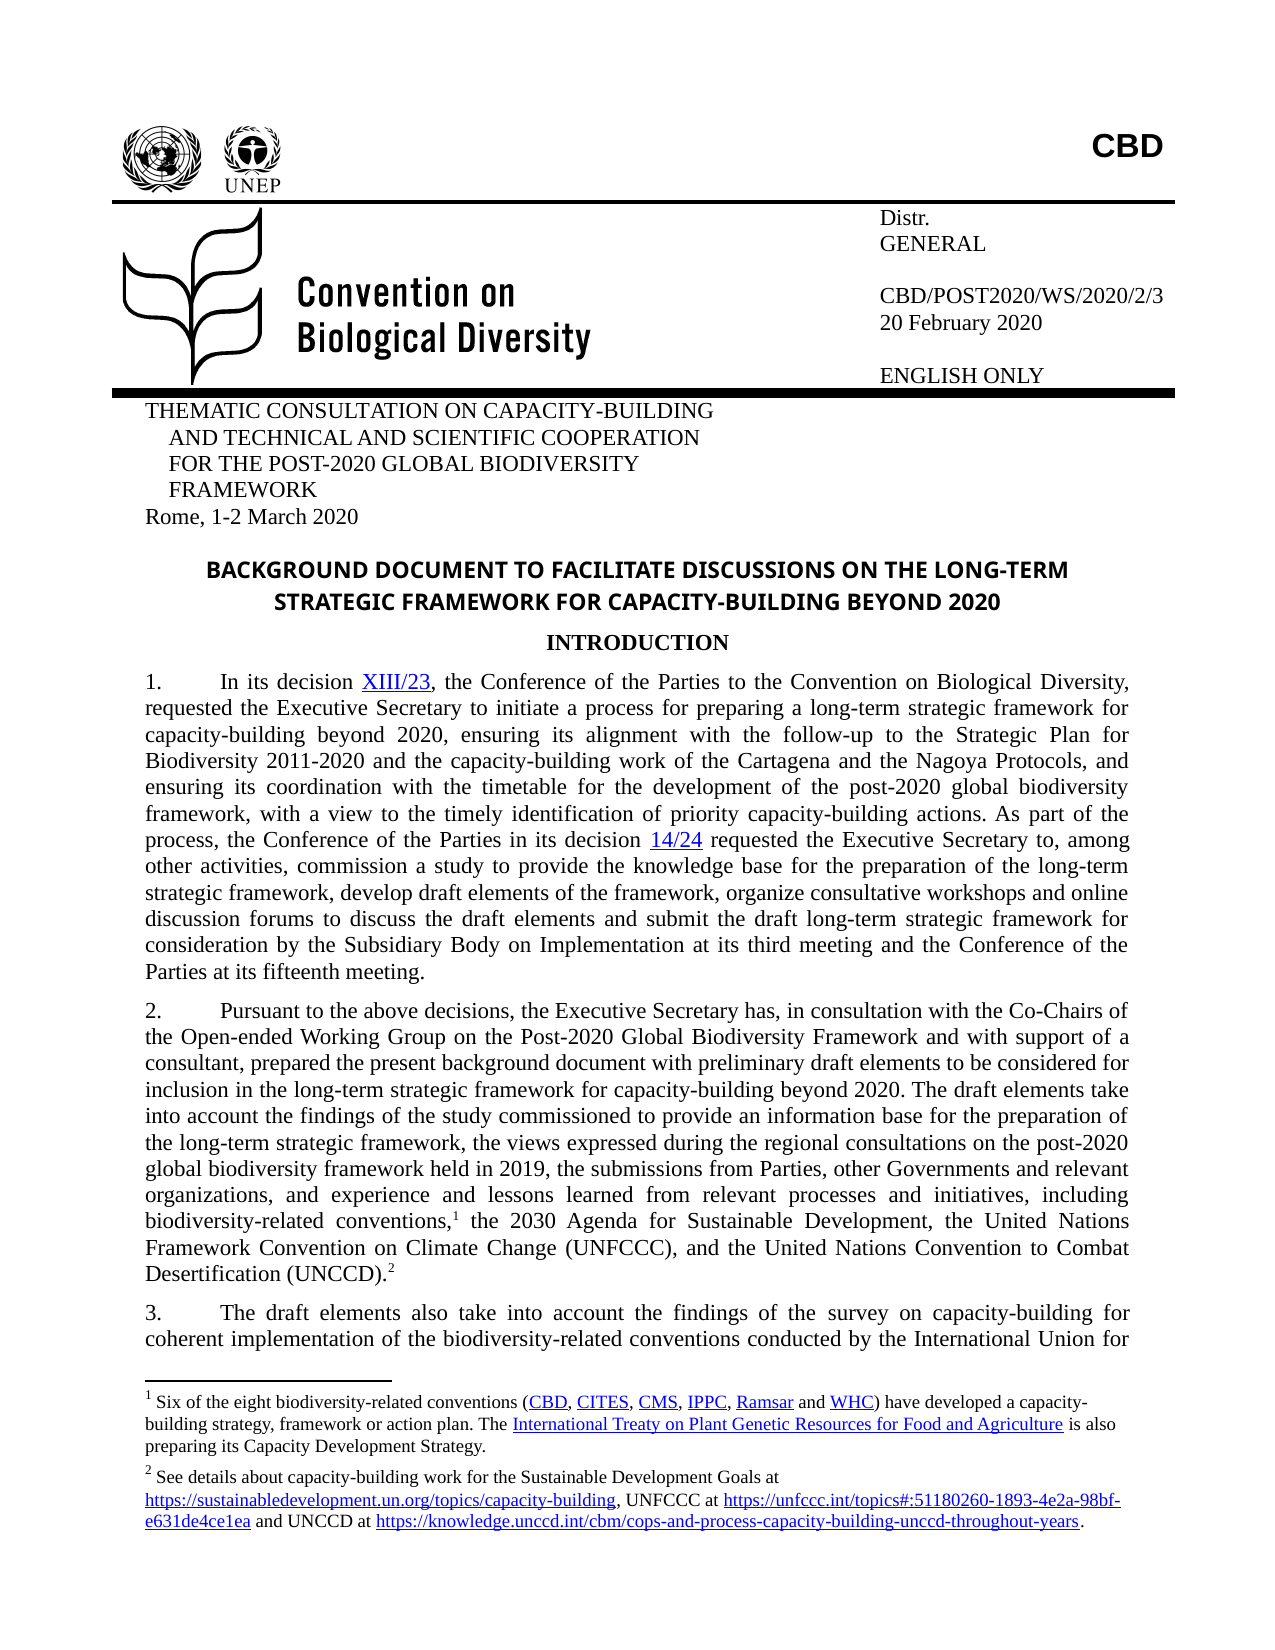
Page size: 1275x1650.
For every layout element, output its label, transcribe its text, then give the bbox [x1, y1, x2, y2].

picture [224, 126, 281, 193]
table_cell Distr. GENERAL CBD/POST2020/WS/2020/2/3 20 February 2020 ENGLISH ONLY [742, 204, 1175, 388]
text Background document to facilitate discussions on the long-term strategic framework for capacity-building beyond 2020 [145, 554, 1130, 617]
list In its decision XIII/23, the Conference of the Parties to the Convention on Biological Diversity, requested the Executive Secretary to initiate a process for preparing a long-term strategic framework for capacity-building beyond 2020, ensuring its alignment with the follow-up to the Strategic Plan for Biodiversity 2011-2020 and the capacity-building work of the Cartagena and the Nagoya Protocols, and ensuring its coordination with the timetable for the development of the post-2020 global biodiversity framework, with a view to the timely identification of priority capacity-building actions. As part of the process, the Conference of the Parties in its decision 14/24 requested the Executive Secretary to, among other activities, commission a study to provide the knowledge base for the preparation of the long-term strategic framework, develop draft elements of the framework, organize consultative workshops and online discussion forums to discuss the draft elements and submit the draft long-term strategic framework for consideration by the Subsidiary Body on Implementation at its third meeting and the Conference of the Parties at its fifteenth meeting. [145, 668, 1130, 984]
picture [122, 207, 597, 385]
picture [122, 126, 202, 193]
subtitle INTRODUCTION [145, 629, 1130, 656]
list Pursuant to the above decisions, the Executive Secretary has, in consultation with the Co-Chairs of the Open-ended Working Group on the Post-2020 Global Biodiversity Framework and with support of a consultant, prepared the present background document with preliminary draft elements to be considered for inclusion in the long-term strategic framework for capacity-building beyond 2020. The draft elements take into account the findings of the study commissioned to provide an information base for the preparation of the long-term strategic framework, the views expressed during the regional consultations on the post-2020 global biodiversity framework held in 2019, the submissions from Parties, other Governments and relevant organizations, and experience and lessons learned from relevant processes and initiatives, including biodiversity-related conventions, the 2030 Agenda for Sustainable Development, the United Nations Framework Convention on Climate Change (UNFCCC), and the United Nations Convention to Combat Desertification (UNCCD). [145, 997, 1130, 1287]
text Rome, 1-2 March 2020 [145, 503, 750, 529]
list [145, 1299, 1130, 1352]
table_header [213, 127, 742, 200]
text THEMATIC CONSULTATION ON CAPACITY-BUILDING AND TECHNICAL AND SCIENTIFIC COOPERATION FOR THE POST-2020 GLOBAL BIODIVERSITY FRAMEWORK [145, 398, 750, 503]
table_header [112, 127, 213, 200]
table_header CBD [742, 127, 1175, 200]
table_cell [112, 204, 742, 388]
